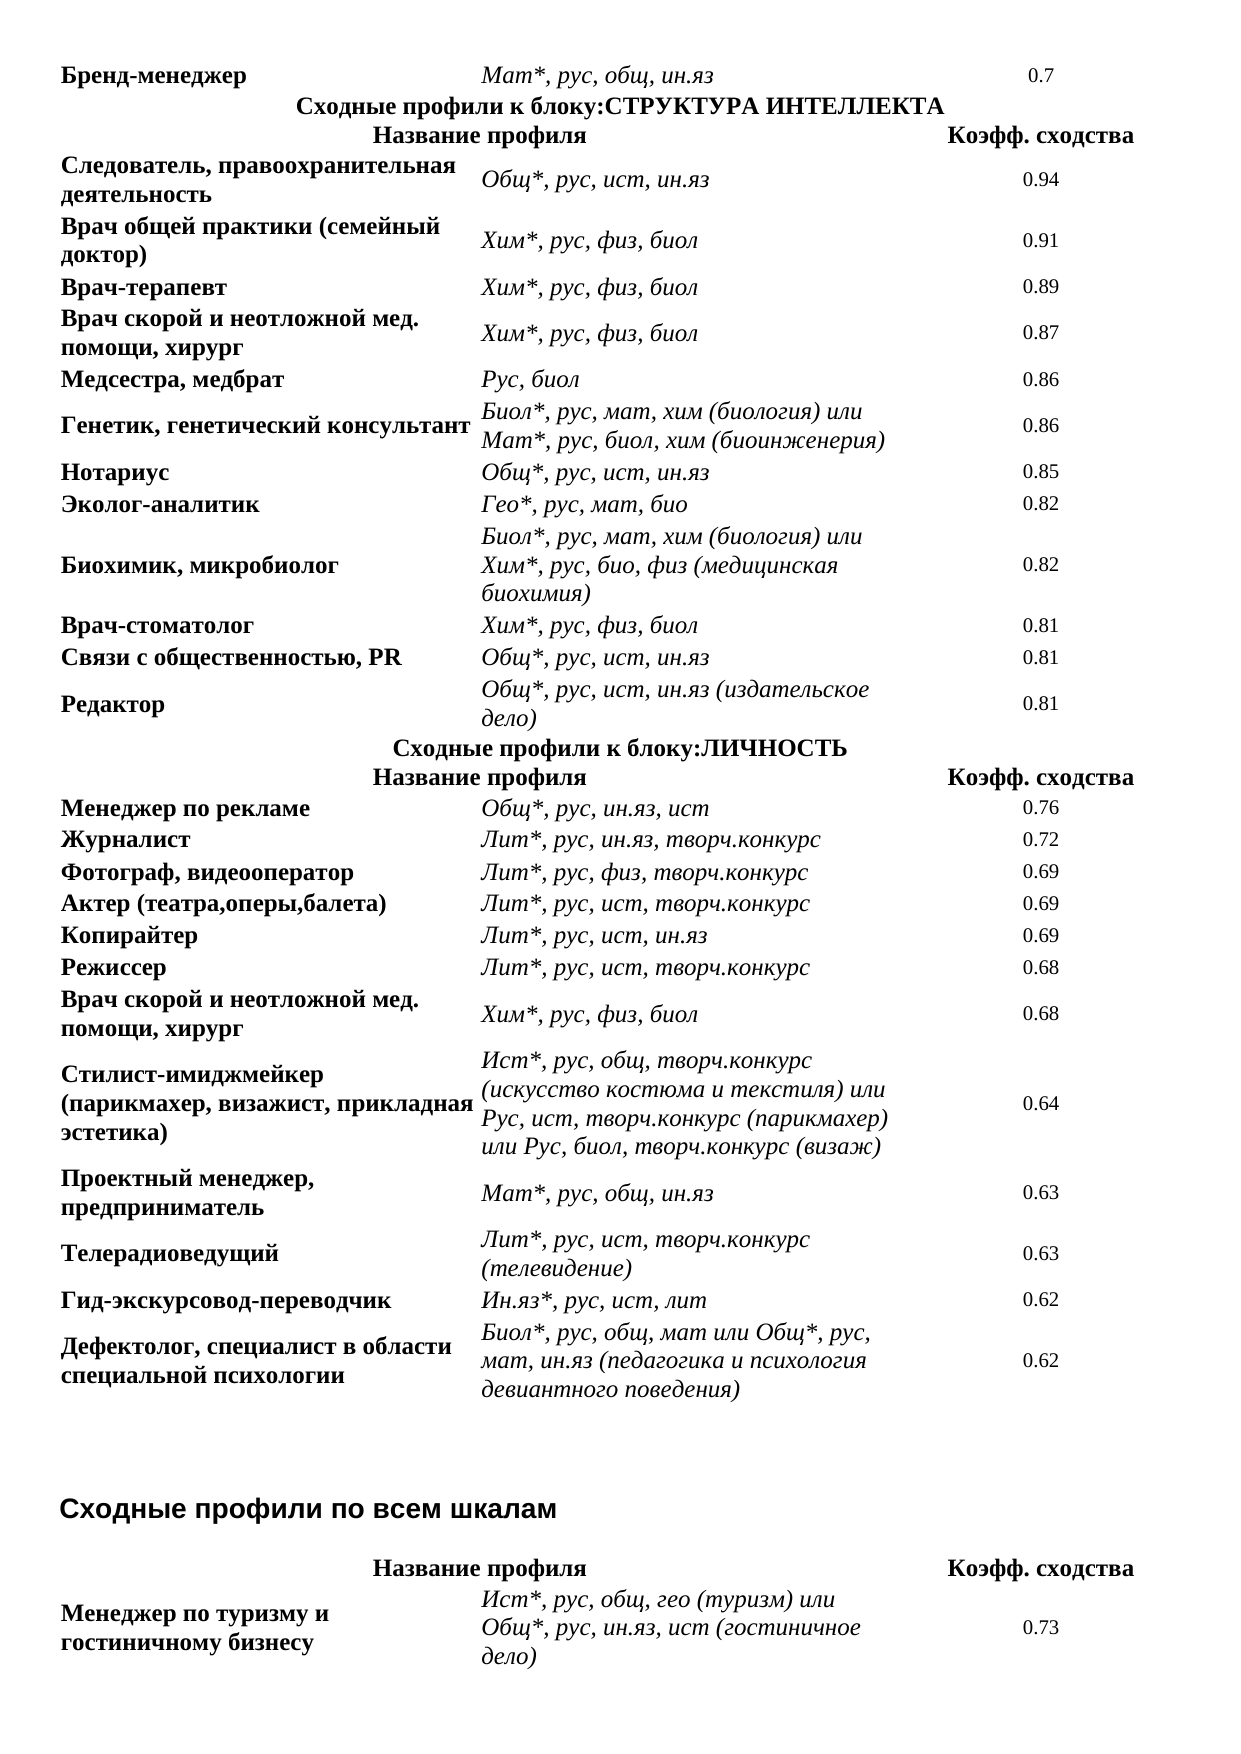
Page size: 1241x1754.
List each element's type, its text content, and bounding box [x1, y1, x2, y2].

table_cell [59, 519, 901, 609]
table_cell [59, 302, 901, 363]
table_header Сходные профили к блоку:ЛИЧНОСТЬ [59, 734, 1181, 762]
table_cell Название профиля [59, 762, 901, 791]
table_cell [59, 791, 901, 823]
table_header Сходные профили к блоку:СТРУКТУРА ИНТЕЛЛЕКТА [59, 91, 1181, 120]
table_cell [59, 455, 901, 487]
table_cell 0.69 [901, 855, 1181, 887]
table_cell [59, 149, 901, 209]
table_cell [59, 641, 901, 673]
table_cell 0.68 [901, 983, 1181, 1044]
table_cell 0.82 [901, 488, 1181, 519]
table_cell [59, 1162, 901, 1223]
table_cell 0.72 [901, 823, 1181, 855]
table_cell 0.68 [901, 951, 1181, 983]
table_cell 0.64 [901, 1044, 1181, 1162]
table_header Коэфф. сходства [901, 1554, 1181, 1582]
table_cell [59, 59, 901, 91]
text Сходные профили по всем шкалам [59, 1492, 1181, 1524]
table_cell [59, 951, 901, 983]
table_cell Коэфф. сходства [901, 762, 1181, 791]
table_cell [59, 270, 901, 302]
table_cell 0.87 [901, 302, 1181, 363]
table_cell [59, 919, 901, 951]
table_cell 0.69 [901, 887, 1181, 919]
table_cell [59, 673, 901, 733]
table_cell 0.86 [901, 395, 1181, 455]
table_cell 0.62 [901, 1283, 1181, 1315]
table_cell 0.85 [901, 455, 1181, 487]
table_cell [59, 209, 901, 270]
table_header Название профиля [59, 1554, 901, 1582]
table_cell [59, 1582, 901, 1672]
table_cell 0.89 [901, 270, 1181, 302]
table_cell 0.91 [901, 209, 1181, 270]
table_cell 0.81 [901, 641, 1181, 673]
table_cell [59, 823, 901, 855]
table_cell [59, 1044, 901, 1162]
table_cell [59, 887, 901, 919]
table_cell 0.76 [901, 791, 1181, 823]
table_cell [59, 983, 901, 1044]
table_cell Название профиля [59, 120, 901, 148]
table_cell [59, 488, 901, 519]
table_cell 0.63 [901, 1223, 1181, 1283]
table_cell 0.81 [901, 609, 1181, 641]
table_cell [59, 363, 901, 395]
table_cell [59, 855, 901, 887]
table_cell [59, 1315, 901, 1405]
table_cell [59, 609, 901, 641]
table_cell 0.73 [901, 1582, 1181, 1672]
table_cell [59, 395, 901, 455]
table_cell 0.63 [901, 1162, 1181, 1223]
table_cell Коэфф. сходства [901, 120, 1181, 148]
table_cell 0.7 [901, 59, 1181, 91]
table_cell 0.86 [901, 363, 1181, 395]
table_cell [59, 1283, 901, 1315]
table_cell 0.62 [901, 1315, 1181, 1405]
table_cell 0.94 [901, 149, 1181, 209]
table_cell 0.82 [901, 519, 1181, 609]
table_cell 0.81 [901, 673, 1181, 733]
table_cell 0.69 [901, 919, 1181, 951]
table_cell [59, 1223, 901, 1283]
